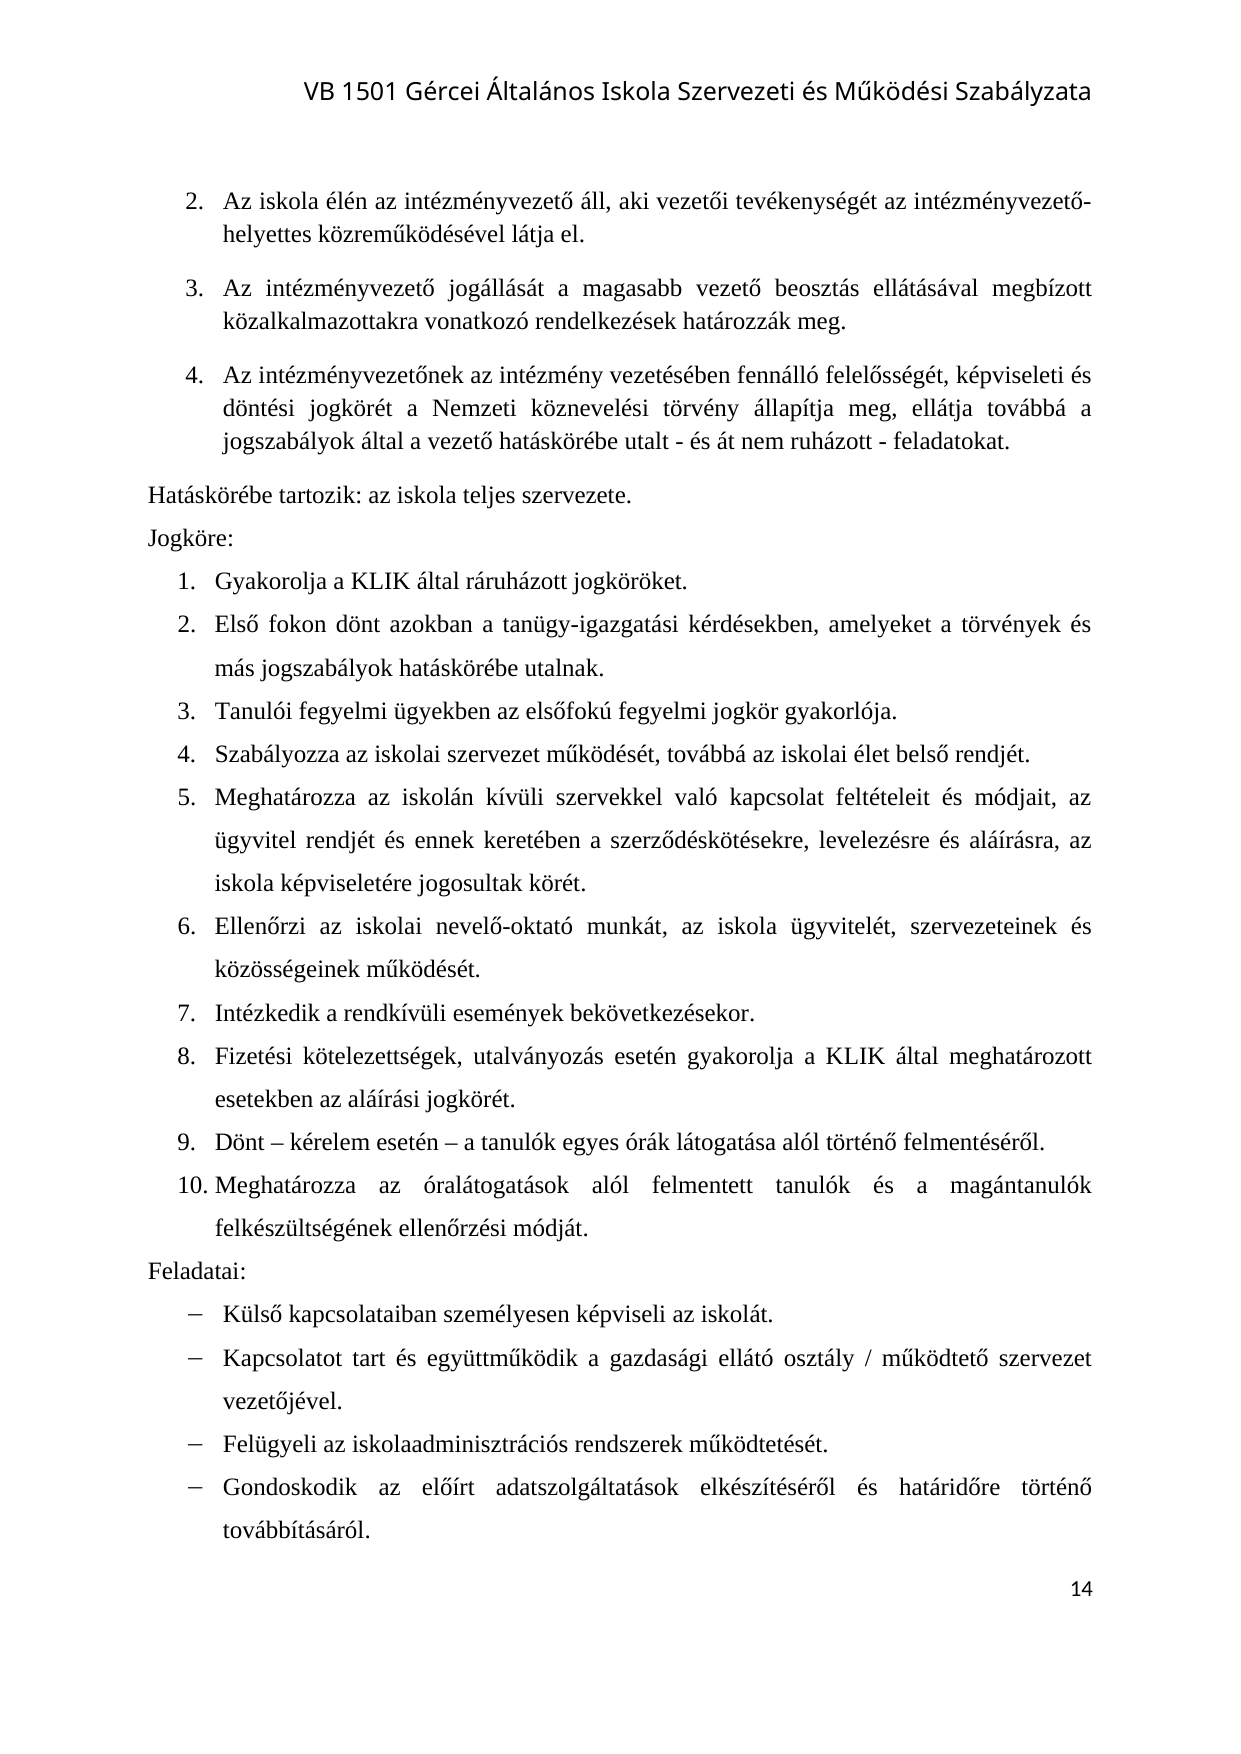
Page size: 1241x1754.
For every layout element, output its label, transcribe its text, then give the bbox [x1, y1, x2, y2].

list Felügyeli az iskolaadminisztrációs rendszerek működtetését. [185, 1429, 1093, 1458]
list Szabályozza az iskolai szervezet működését, továbbá az iskolai élet belső rendjét. [177, 739, 1093, 768]
list Intézkedik a rendkívüli események bekövetkezésekor. [177, 998, 1093, 1026]
list Dönt – kérelem esetén – a tanulók egyes órák látogatása alól történő felmentéséről. [177, 1127, 1093, 1156]
list Külső kapcsolataiban személyesen képviseli az iskolát. [185, 1299, 1093, 1328]
list Az iskola élén az intézményvezető áll, aki vezetői tevékenységét az intézményvezető-helyettes közreműködésével látja el. [185, 186, 1093, 248]
list Gyakorolja a KLIK által ráruházott jogköröket. [177, 566, 1093, 595]
list Gondoskodik az előírt adatszolgáltatások elkészítéséről és határidőre történő továbbításáról. [185, 1472, 1093, 1544]
list Az intézményvezető jogállását a magasabb vezető beosztás ellátásával megbízott közalkalmazottakra vonatkozó rendelkezések határozzák meg. [185, 273, 1093, 335]
list Kapcsolatot tart és együttműködik a gazdasági ellátó osztály / működtető szervezet vezetőjével. [185, 1343, 1093, 1414]
text Hatáskörébe tartozik: az iskola teljes szervezete. [148, 480, 1093, 509]
text Feladatai: [148, 1256, 1093, 1285]
list Ellenőrzi az iskolai nevelő-oktató munkát, az iskola ügyvitelét, szervezeteinek és közösségeinek működését. [177, 911, 1093, 983]
text Jogköre: [148, 523, 1093, 552]
list Első fokon dönt azokban a tanügy-igazgatási kérdésekben, amelyeket a törvények és más jogszabályok hatáskörébe utalnak. [177, 609, 1093, 681]
list Az intézményvezetőnek az intézmény vezetésében fennálló felelősségét, képviseleti és döntési jogkörét a Nemzeti köznevelési törvény állapítja meg, ellátja továbbá a jogszabályok által a vezető hatáskörébe utalt - és át nem ruházott - feladatokat. [185, 360, 1093, 455]
list Meghatározza az óralátogatások alól felmentett tanulók és a magántanulók felkészültségének ellenőrzési módját. [177, 1170, 1093, 1242]
list Fizetési kötelezettségek, utalványozás esetén gyakorolja a KLIK által meghatározott esetekben az aláírási jogkörét. [177, 1041, 1093, 1113]
list Meghatározza az iskolán kívüli szervekkel való kapcsolat feltételeit és módjait, az ügyvitel rendjét és ennek keretében a szerződéskötésekre, levelezésre és aláírásra, az iskola képviseletére jogosultak körét. [177, 782, 1093, 897]
list Tanulói fegyelmi ügyekben az elsőfokú fegyelmi jogkör gyakorlója. [177, 696, 1093, 724]
